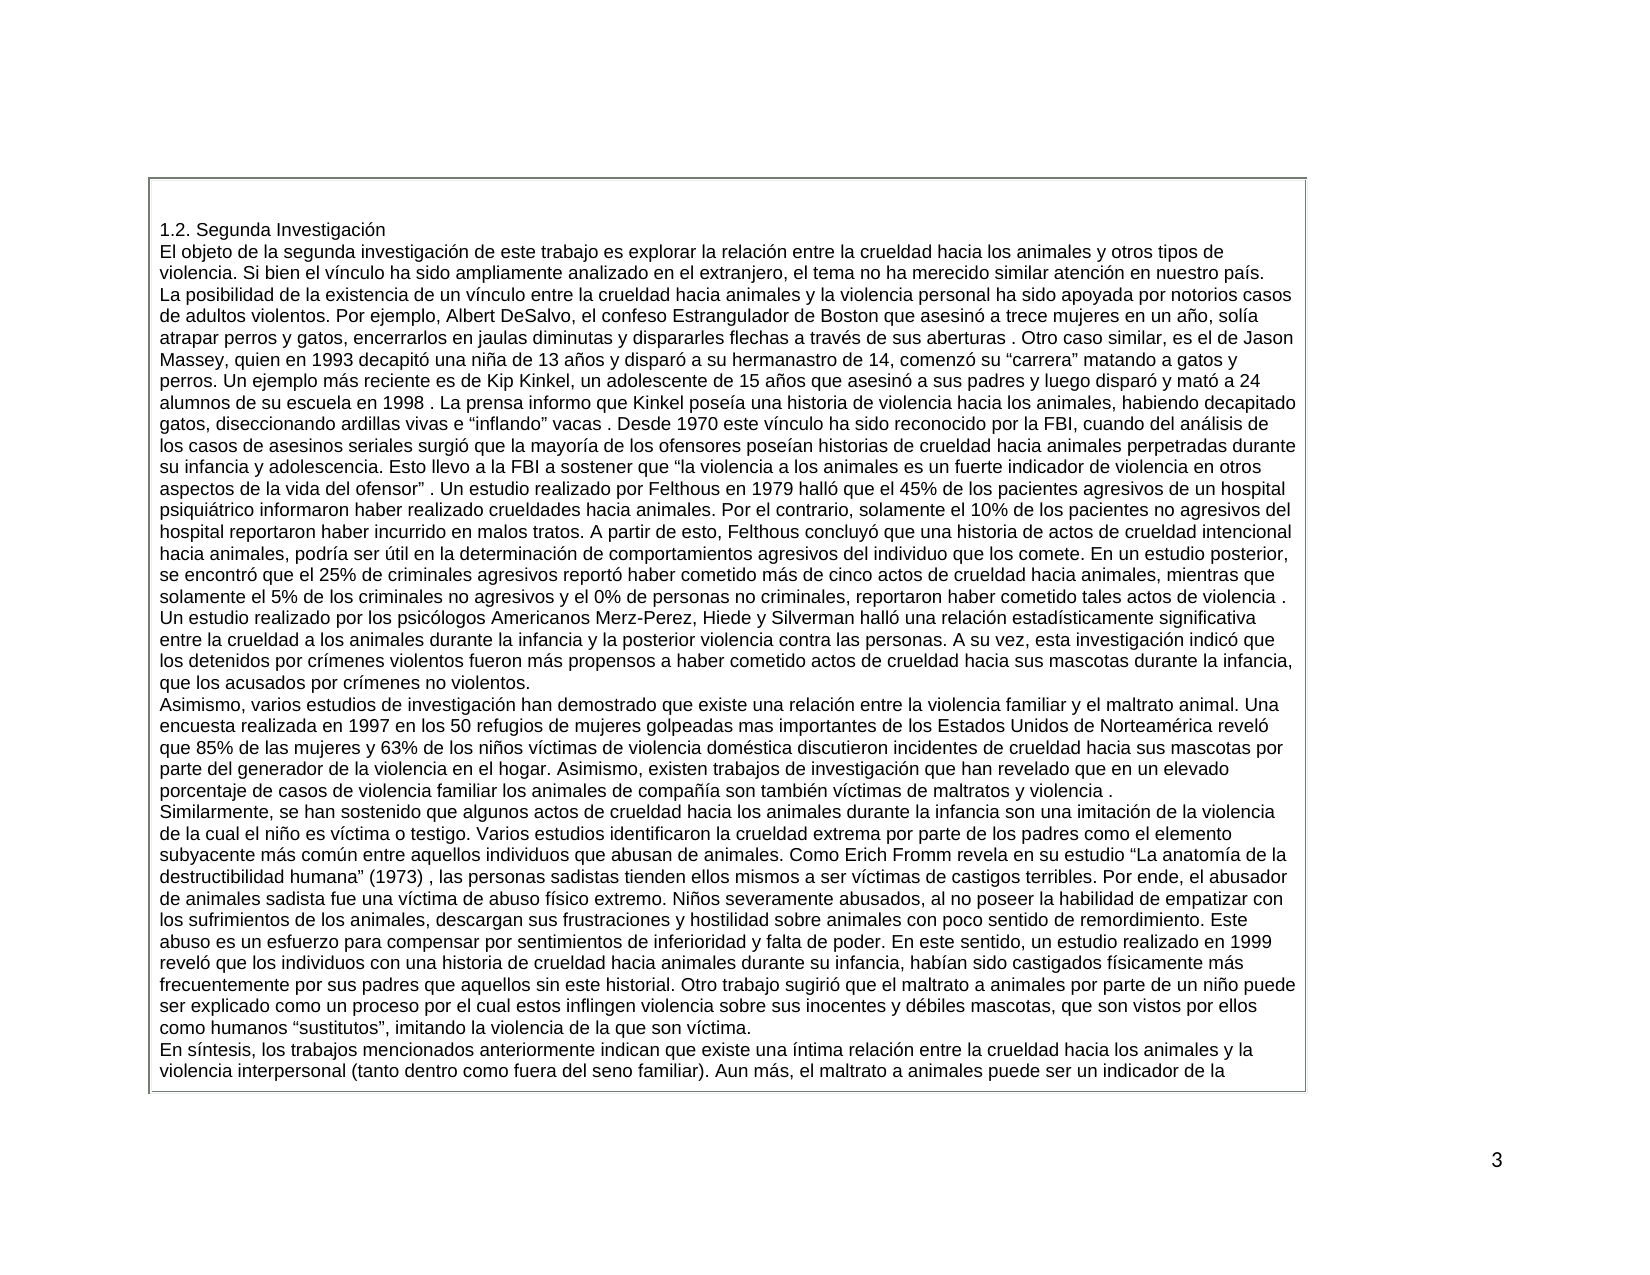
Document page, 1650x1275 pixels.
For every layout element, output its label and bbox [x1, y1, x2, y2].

table_header [152, 181, 1305, 1091]
